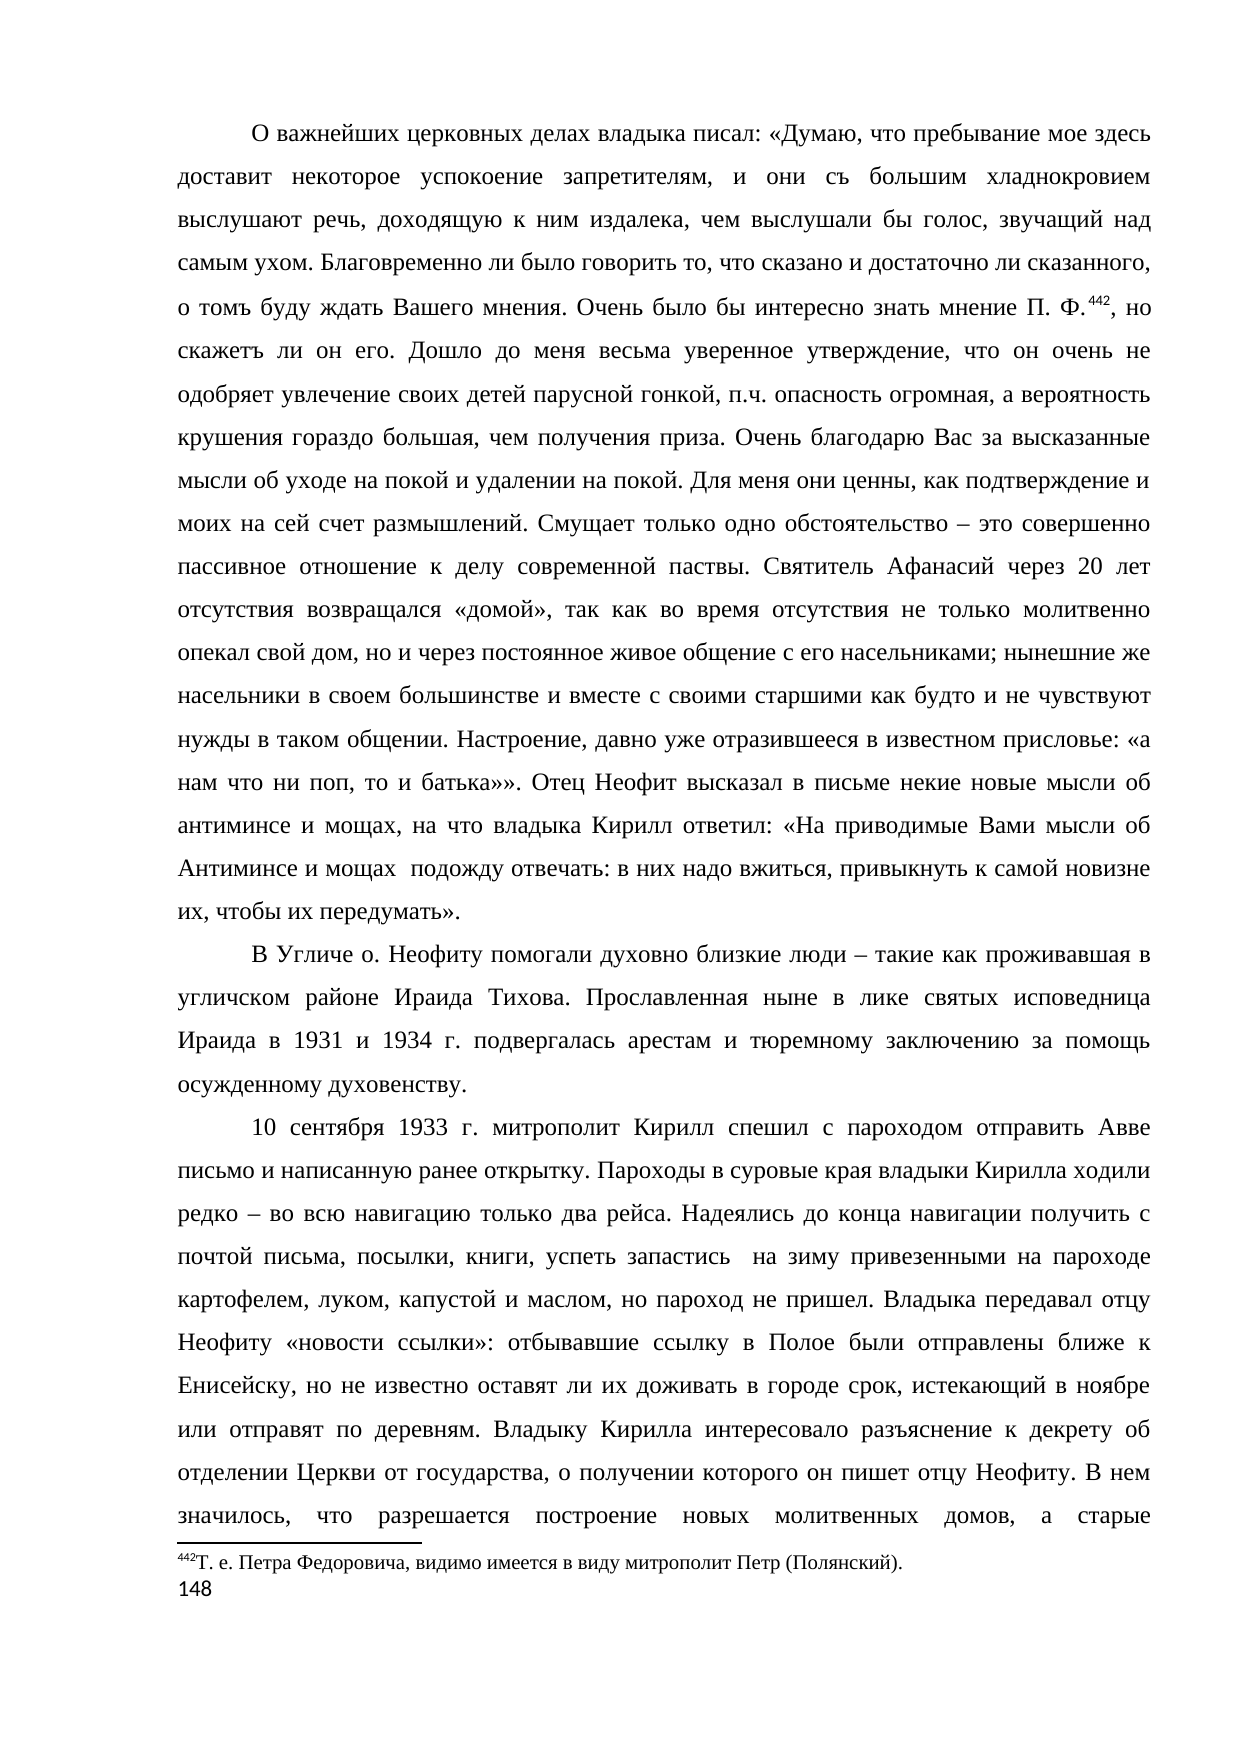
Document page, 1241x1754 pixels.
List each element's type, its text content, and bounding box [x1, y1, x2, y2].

text В Угличе о. Неофиту помогали духовно близкие люди – такие как проживавшая в угличском районе Ираида Тихова. Прославленная ныне в лике святых исповедница Ираида в 1931 и 1934 г. подвергалась арестам и тюремному заключению за помощь осужденному духовенству. [177, 939, 1152, 1097]
text О важнейших церковных делах владыка писал: «Думаю, что пребывание мое здесь доставит некоторое успокоение запретителям, и они съ большим хладнокровием выслушают речь, доходящую к ним издалека, чем выслушали бы голос, звучащий над самым ухом. Благовременно ли было говорить то, что сказано и достаточно ли сказанного, о томъ буду ждать Вашего мнения. Очень было бы интересно знать мнение П. Ф., но скажетъ ли он его. Дошло до меня весьма уверенное утверждение, что он очень не одобряет увлечение своих детей парусной гонкой, п.ч. опасность огромная, а вероятность крушения гораздо большая, чем получения приза. Очень благодарю Вас за высказанные мысли об уходе на покой и удалении на покой. Для меня они ценны, как подтверждение и моих на сей счет размышлений. Смущает только одно обстоятельство – это совершенно пассивное отношение к делу современной паствы. Святитель Афанасий через 20 лет отсутствия возвращался «домой», так как во время отсутствия не только молитвенно опекал свой дом, но и через постоянное живое общение с его насельниками; нынешние же насельники в своем большинстве и вместе с своими старшими как будто и не чувствуют нужды в таком общении. Настроение, давно уже отразившееся в известном присловье: «а нам что ни поп, то и батька»». Отец Неофит высказал в письме некие новые мысли об антиминсе и мощах, на что владыка Кирилл ответил: «На приводимые Вами мысли об Антиминсе и мощах подожду отвечать: в них надо вжиться, привыкнуть к самой новизне их, чтобы их передумать». [177, 118, 1152, 925]
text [177, 1112, 1152, 1529]
